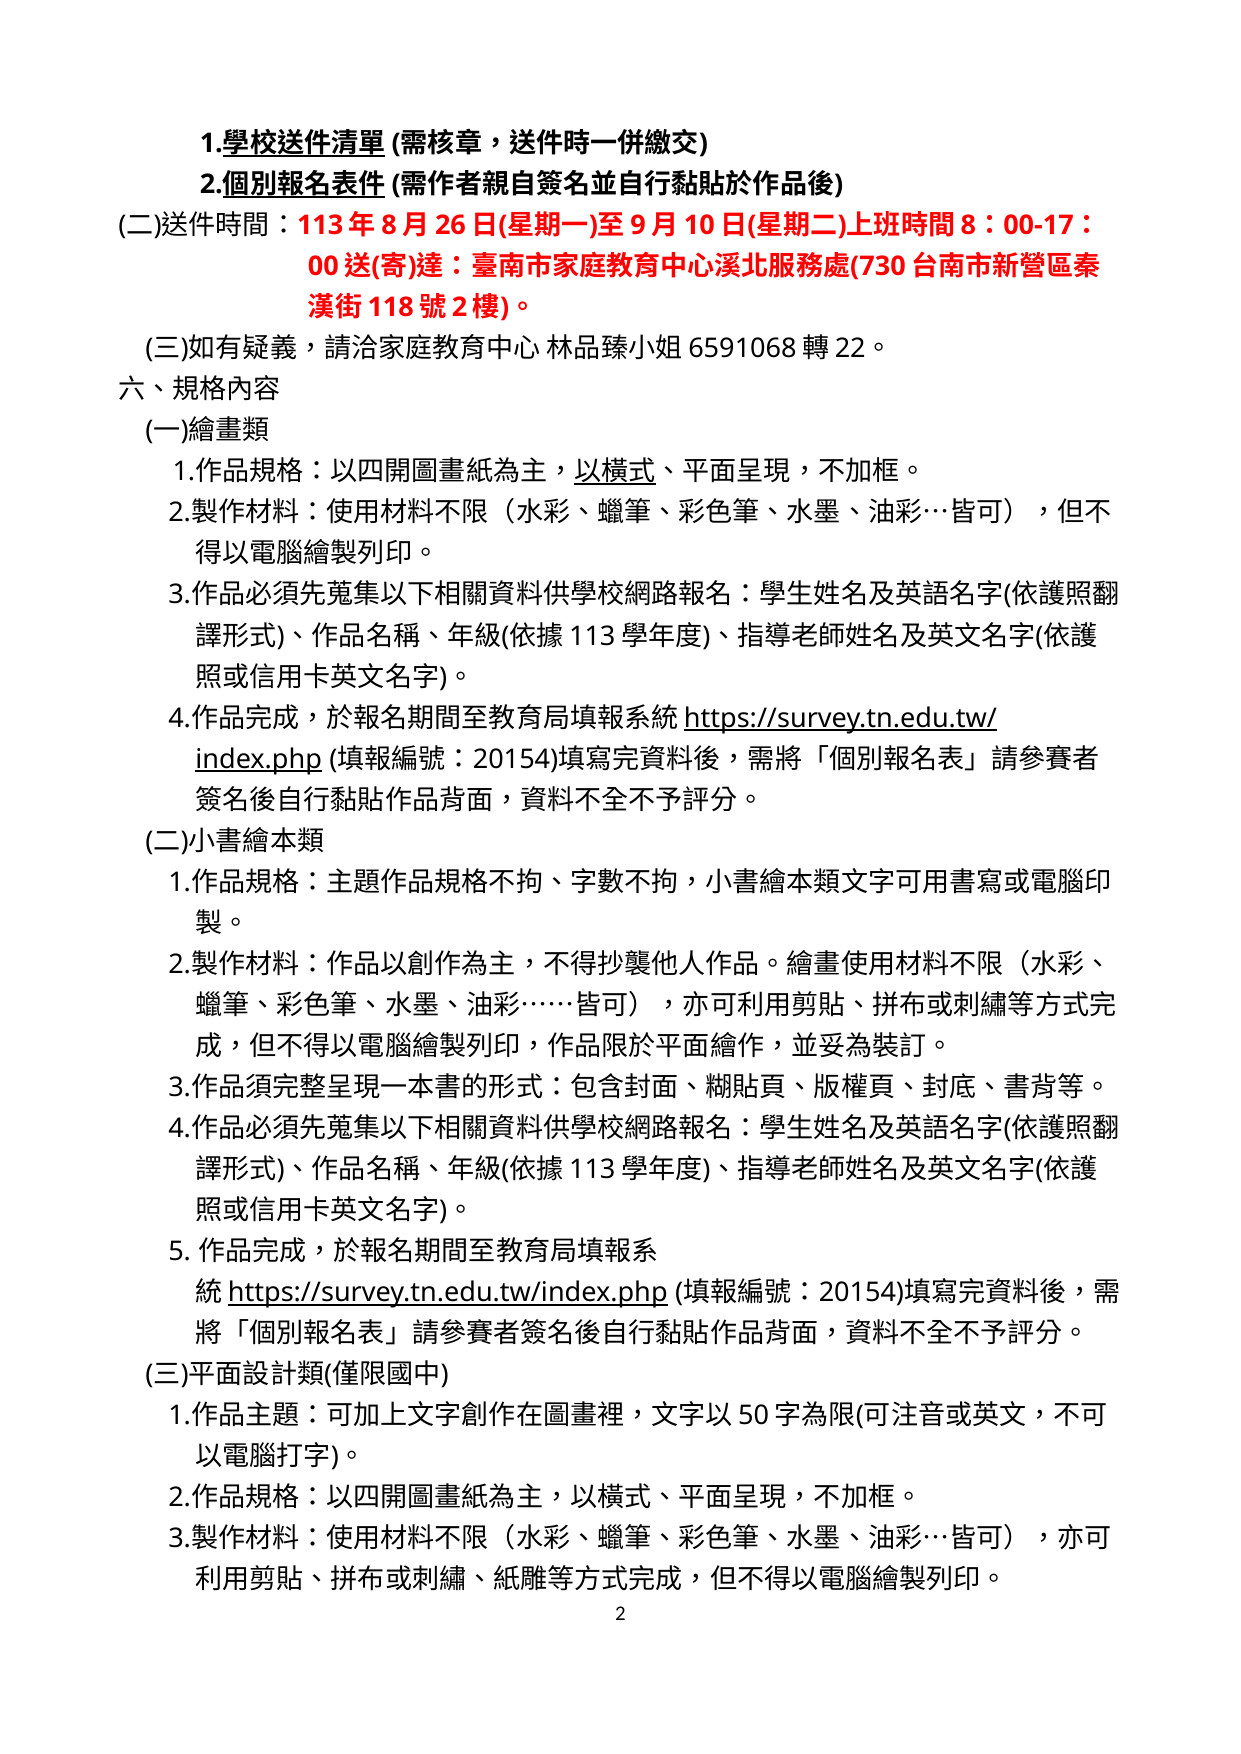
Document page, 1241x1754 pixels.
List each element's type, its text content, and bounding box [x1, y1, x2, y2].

text 2.製作材料：作品以創作為主，不得抄襲他人作品。繪畫使用材料不限（水彩、蠟筆、彩色筆、水墨、油彩……皆可），亦可利用剪貼、拼布或刺繡等方式完成，但不得以電腦繪製列印，作品限於平面繪作，並妥為裝訂。 [168, 941, 1122, 1064]
text 六、規格內容 [118, 366, 1122, 407]
text 5. 作品完成，於報名期間至教育局填報系統https://survey.tn.edu.tw/index.php (填報編號：20154)填寫完資料後，需將「個別報名表」請參賽者簽名後自行黏貼作品背面，資料不全不予評分。 [168, 1228, 1122, 1351]
text (二)送件時間：113年8月26日(星期一)至9月10日(星期二)上班時間8：00-17：00送(寄)達：臺南市家庭教育中心溪北服務處(730台南市新營區秦漢街118號2樓)。 [118, 202, 1122, 325]
text 4.作品完成，於報名期間至教育局填報系統https://survey.tn.edu.tw/index.php (填報編號：20154)填寫完資料後，需將「個別報名表」請參賽者簽名後自行黏貼作品背面，資料不全不予評分。 [168, 695, 1122, 818]
text 3.作品須完整呈現一本書的形式：包含封面、糊貼頁、版權頁、封底、書背等。 [168, 1064, 1122, 1105]
text 1.學校送件清單 (需核章，送件時一併繳交) [118, 120, 1122, 161]
text (三)如有疑義，請洽家庭教育中心 林品臻小姐 6591068轉22。 [118, 325, 1122, 366]
text 4.作品必須先蒐集以下相關資料供學校網路報名：學生姓名及英語名字(依護照翻譯形式)、作品名稱、年級(依據113學年度)、指導老師姓名及英文名字(依護照或信用卡英文名字)。 [168, 1105, 1122, 1228]
text 1.作品規格：以四開圖畫紙為主，以橫式、平面呈現，不加框。 [118, 448, 1122, 489]
text 1.作品主題：可加上文字創作在圖畫裡，文字以50字為限(可注音或英文，不可以電腦打字)。 [168, 1392, 1122, 1474]
text 2.作品規格：以四開圖畫紙為主，以橫式、平面呈現，不加框。 [168, 1474, 1122, 1516]
text (一)繪畫類 [118, 407, 1122, 448]
text 3.作品必須先蒐集以下相關資料供學校網路報名：學生姓名及英語名字(依護照翻譯形式)、作品名稱、年級(依據113學年度)、指導老師姓名及英文名字(依護照或信用卡英文名字)。 [168, 572, 1122, 695]
text 3.製作材料：使用材料不限（水彩、蠟筆、彩色筆、水墨、油彩…皆可），亦可利用剪貼、拼布或刺繡、紙雕等方式完成，但不得以電腦繪製列印。 [168, 1516, 1122, 1598]
text 2.個別報名表件 (需作者親自簽名並自行黏貼於作品後) [118, 161, 1122, 202]
text 2.製作材料：使用材料不限（水彩、蠟筆、彩色筆、水墨、油彩…皆可），但不得以電腦繪製列印。 [168, 489, 1122, 572]
text 1.作品規格：主題作品規格不拘、字數不拘，小書繪本類文字可用書寫或電腦印製。 [168, 859, 1122, 941]
text (二)小書繪本類 [118, 818, 1122, 859]
text (三)平面設計類(僅限國中) [118, 1351, 1122, 1392]
